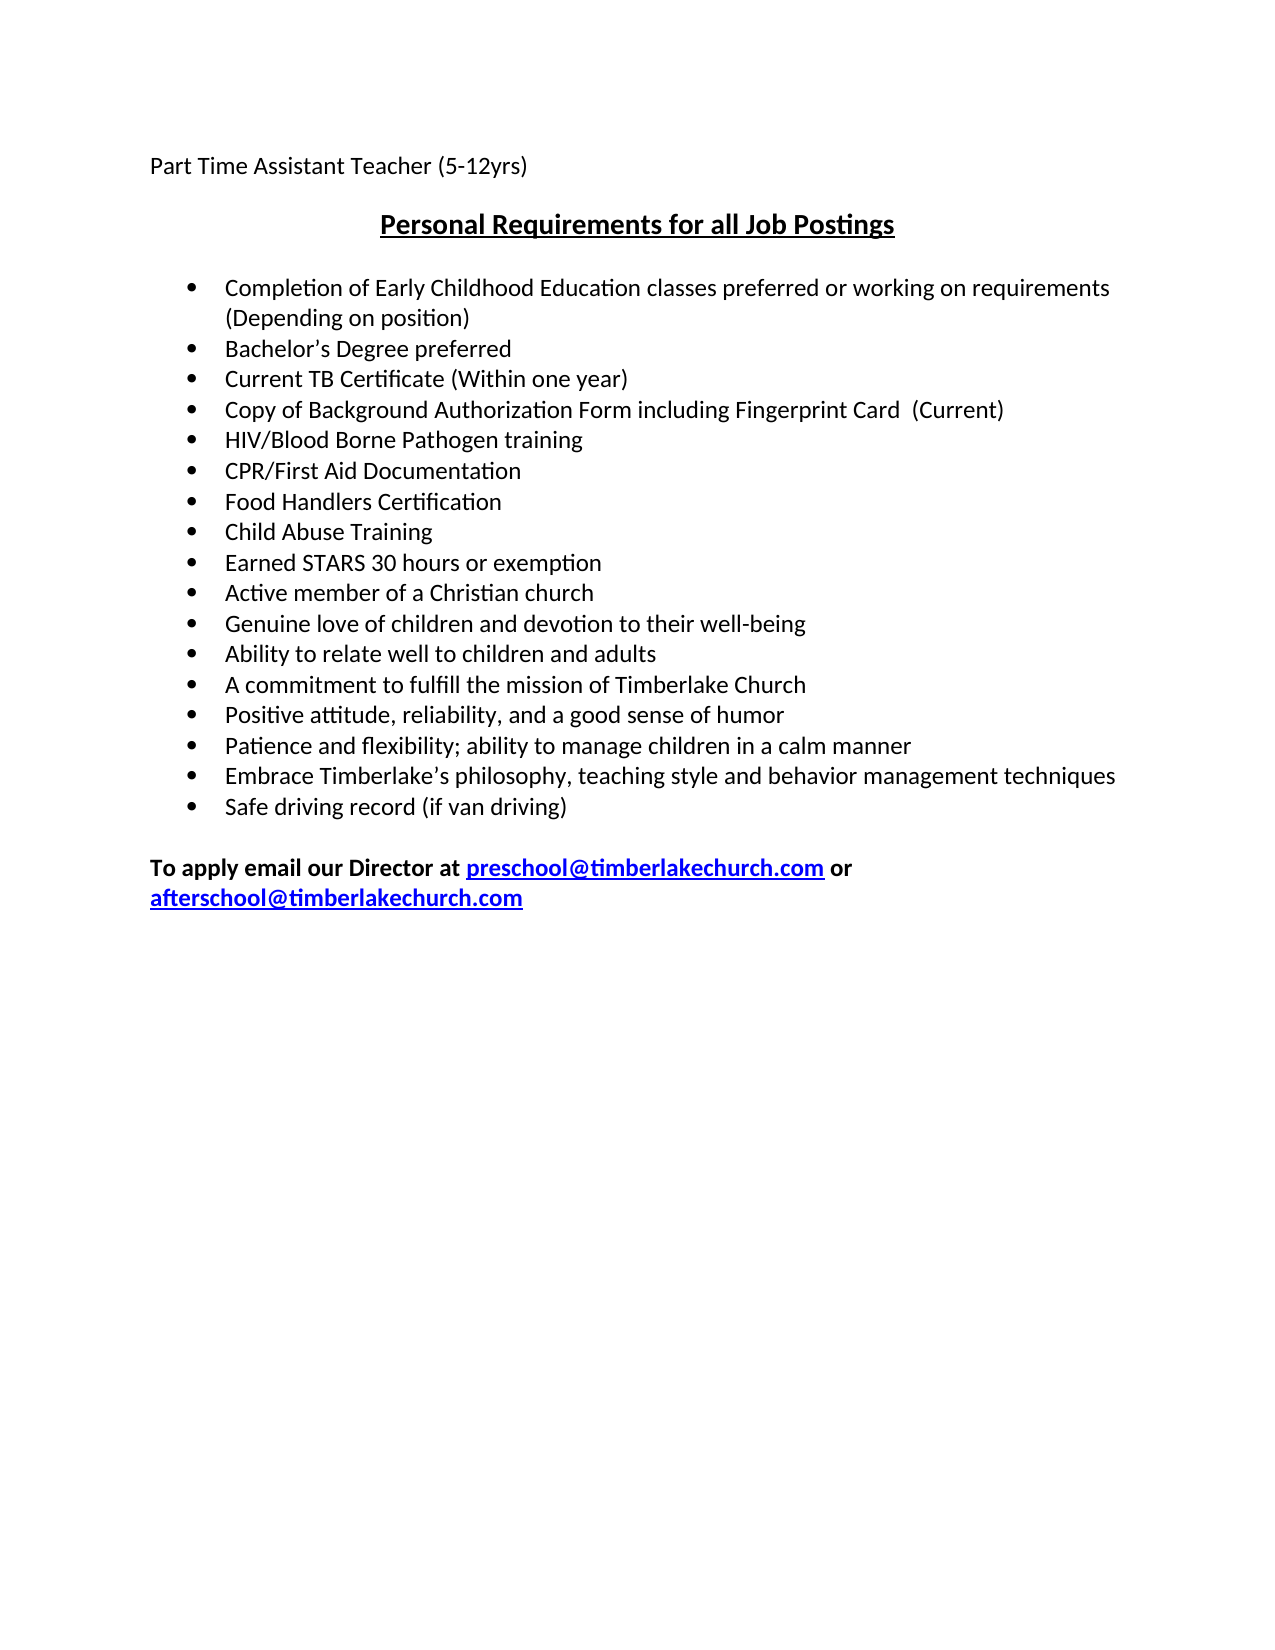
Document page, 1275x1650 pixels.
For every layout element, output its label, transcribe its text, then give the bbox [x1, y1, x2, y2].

list Child Abuse Training [187, 516, 1125, 547]
list Safe driving record (if van driving) [187, 791, 1125, 821]
list Positive attitude, reliability, and a good sense of humor [187, 699, 1125, 730]
list Bachelor’s Degree preferred [187, 333, 1125, 363]
list Copy of Background Authorization Form including Fingerprint Card (Current) [187, 394, 1125, 424]
list A commitment to fulfill the mission of Timberlake Church [187, 669, 1125, 699]
text Part Time Assistant Teacher (5-12yrs) [150, 150, 1125, 181]
list Earned STARS 30 hours or exemption [187, 547, 1125, 577]
text Personal Requirements for all Job Postings [150, 206, 1125, 241]
list CPR/First Aid Documentation [187, 455, 1125, 486]
text To apply email our Director at preschool@timberlakechurch.com or afterschool@timberlakechurch.com [150, 852, 1125, 913]
list Embrace Timberlake’s philosophy, teaching style and behavior management techniques [187, 760, 1125, 791]
list Active member of a Christian church [187, 577, 1125, 608]
list Completion of Early Childhood Education classes preferred or working on requirements (Depending on position) [187, 272, 1125, 333]
list Food Handlers Certification [187, 486, 1125, 516]
list Ability to relate well to children and adults [187, 638, 1125, 669]
list HIV/Blood Borne Pathogen training [187, 424, 1125, 455]
list Genuine love of children and devotion to their well-being [187, 608, 1125, 638]
list Current TB Certificate (Within one year) [187, 363, 1125, 394]
list Patience and flexibility; ability to manage children in a calm manner [187, 730, 1125, 760]
